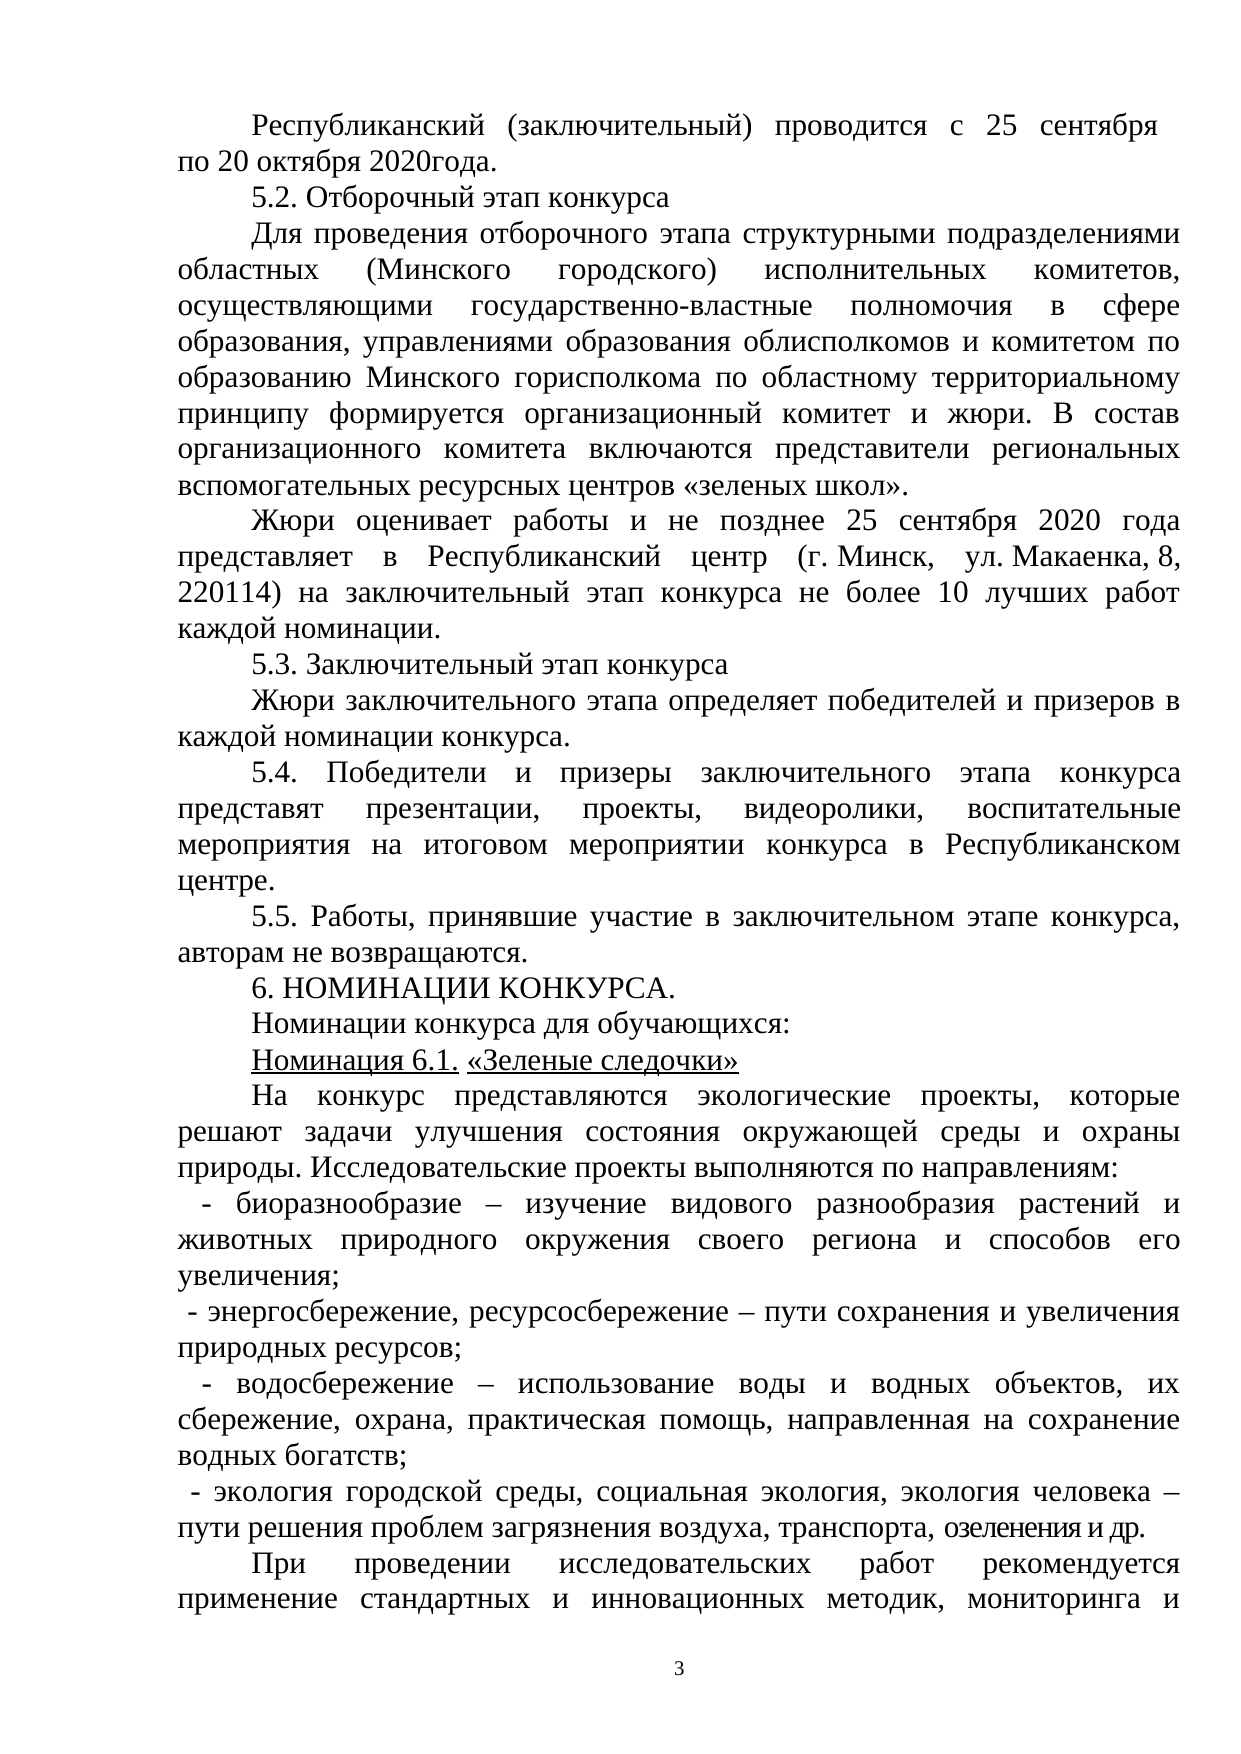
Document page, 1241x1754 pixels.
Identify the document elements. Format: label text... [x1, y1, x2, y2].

text Номинации конкурса для обучающихся: [177, 1005, 1181, 1041]
list Жюри заключительного этапа определяет победителей и призеров в каждой номинации конкурса. [177, 681, 1181, 753]
text Для проведения отборочного этапа структурными подразделениями областных (Минского городского) исполнительных комитетов, осуществляющими государственно-властные полномочия в сфере образования, управлениями образования облисполкомов и комитетом по образованию Минского горисполкома по областному территориальному принципу формируется организационный комитет и жюри. В состав организационного комитета включаются представители региональных вспомогательных ресурсных центров «зеленых школ». [177, 214, 1181, 502]
text - водосбережение – использование воды и водных объектов, их сбережение, охрана, практическая помощь, направленная на сохранение водных богатств; [177, 1364, 1181, 1472]
list Республиканский (заключительный) проводится с 25 сентября по 20 октября 2020года. [177, 106, 1181, 178]
list 6. НОМИНАЦИИ КОНКУРСА. [177, 969, 1181, 1005]
text Номинация 6.1. «Зеленые следочки» [177, 1041, 1181, 1077]
text На конкурс представляются экологические проекты, которые решают задачи улучшения состояния окружающей среды и охраны природы. Исследовательские проекты выполняются по направлениям: [177, 1077, 1181, 1184]
text 5.2. Отборочный этап конкурса [177, 178, 1181, 214]
text 5.5. Работы, принявшие участие в заключительном этапе конкурса, авторам не возвращаются. [177, 897, 1181, 969]
text Жюри оценивает работы и не позднее 25 сентября 2020 года представляет в Республиканский центр (г. Минск, ул. Макаенка, 8, 220114) на заключительный этап конкурса не более 10 лучших работ каждой номинации. [177, 502, 1181, 645]
text - экология городской среды, социальная экология, экология человека – пути решения проблем загрязнения воздуха, транспорта, озеленения и др. [177, 1472, 1181, 1544]
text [177, 1544, 1181, 1616]
text - энергосбережение, ресурсосбережение – пути сохранения и увеличения природных ресурсов; [177, 1292, 1181, 1364]
list 5.4. Победители и призеры заключительного этапа конкурса представят презентации, проекты, видеоролики, воспитательные мероприятия на итоговом мероприятии конкурса в Республиканском центре. [177, 753, 1181, 897]
text - биоразнообразие – изучение видового разнообразия растений и животных природного окружения своего региона и способов его увеличения; [177, 1184, 1181, 1292]
list 5.3. Заключительный этап конкурса [177, 645, 1181, 681]
